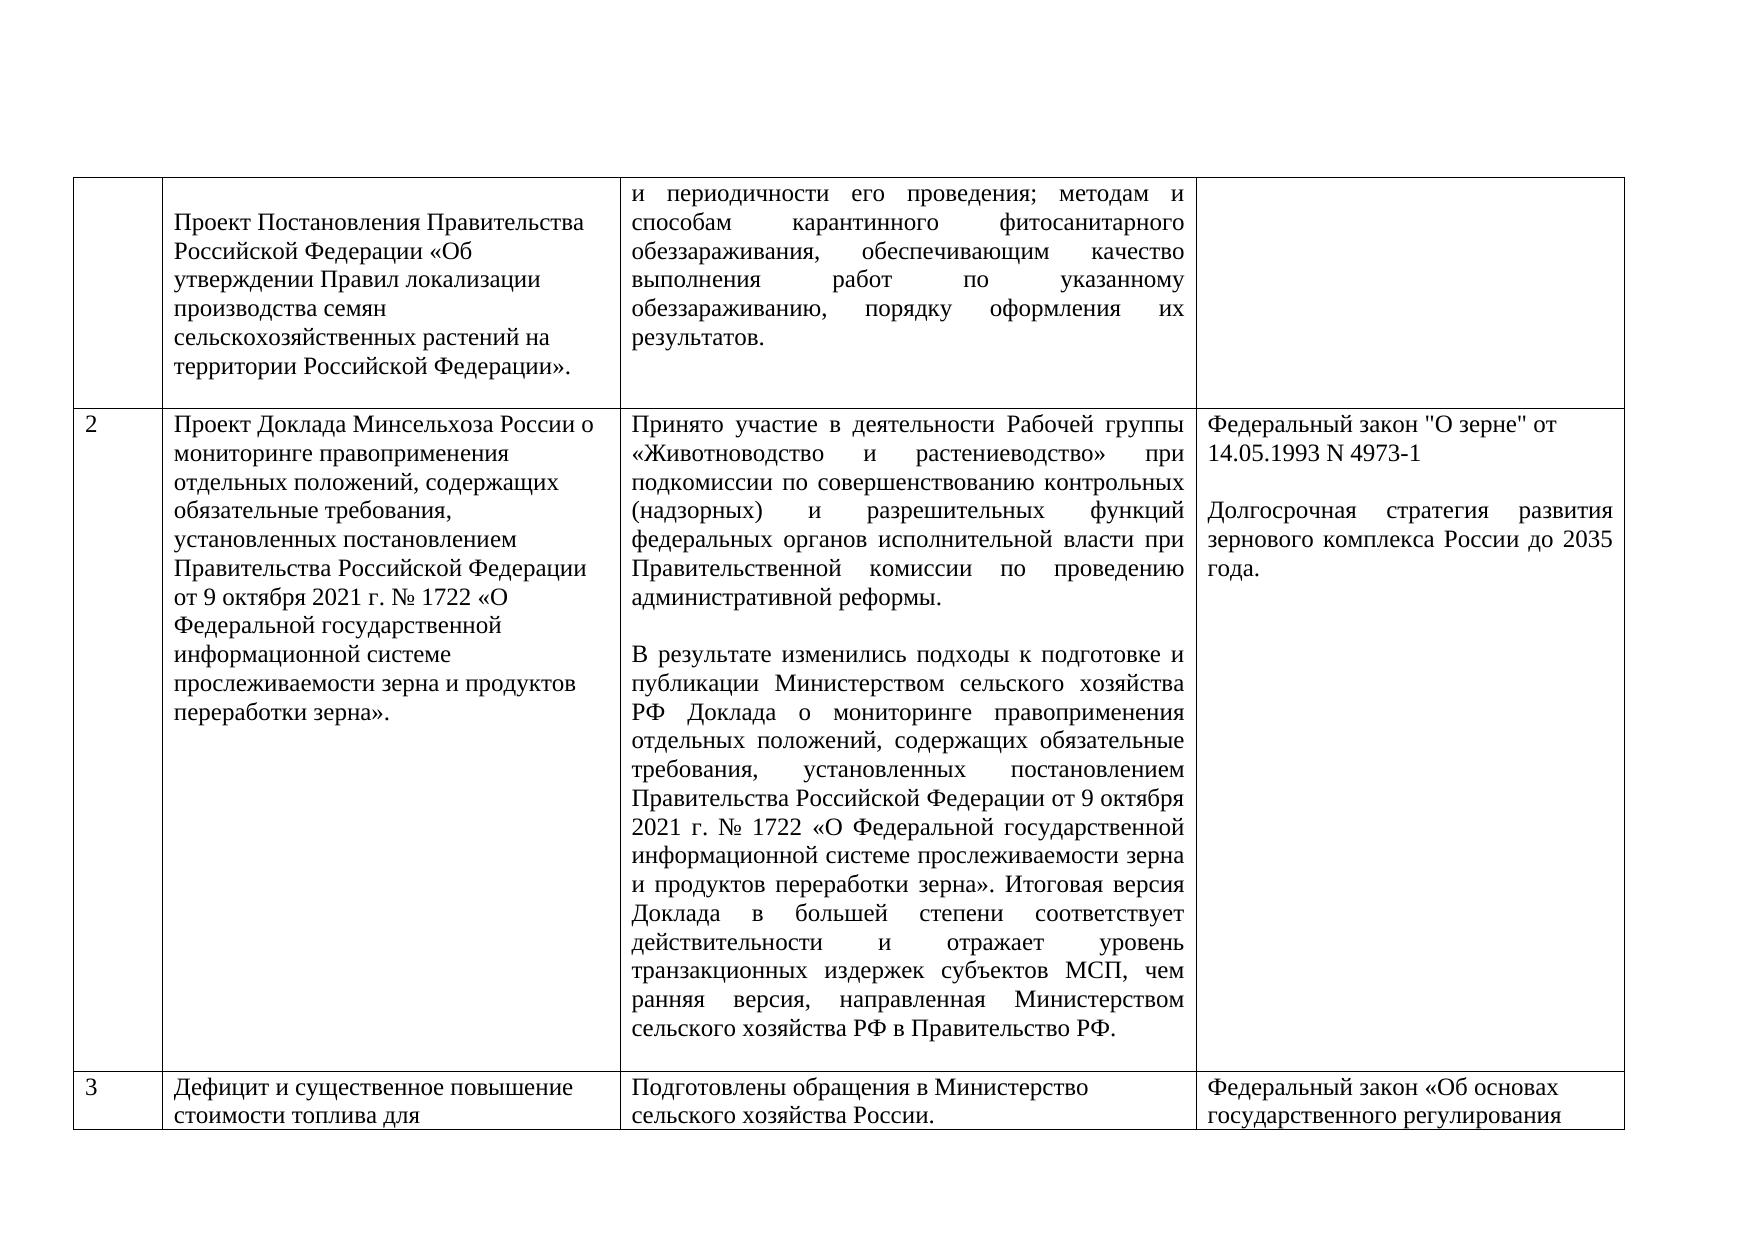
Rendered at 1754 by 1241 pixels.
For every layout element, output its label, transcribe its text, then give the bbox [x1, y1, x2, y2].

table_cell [1197, 178, 1624, 408]
table_cell 3 [74, 1072, 162, 1129]
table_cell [621, 178, 1196, 408]
table_cell 1 [74, 178, 162, 408]
table_cell Проект Доклада Минсельхоза России о мониторинге правоприменения отдельных положений, содержащих обязательные требования, установленных постановлением Правительства Российской Федерации от 9 октября 2021 г. № 1722 «О Федеральной государственной информационной системе прослеживаемости зерна и продуктов переработки зерна». [163, 409, 620, 1071]
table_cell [621, 1072, 1196, 1129]
table_cell 2 [74, 409, 162, 1071]
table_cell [163, 178, 620, 408]
table_cell Федеральный закон "О зерне" от 14.05.1993 N 4973-1 Долгосрочная стратегия развития зернового комплекса России до 2035 года. [1197, 409, 1624, 1071]
table_cell Принято участие в деятельности Рабочей группы «Животноводство и растениеводство» при подкомиссии по совершенствованию контрольных (надзорных) и разрешительных функций федеральных органов исполнительной власти при Правительственной комиссии по проведению административной реформы. В результате изменились подходы к подготовке и публикации Министерством сельского хозяйства РФ Доклада о мониторинге правоприменения отдельных положений, содержащих обязательные требования, установленных постановлением Правительства Российской Федерации от 9 октября 2021 г. № 1722 «О Федеральной государственной информационной системе прослеживаемости зерна и продуктов переработки зерна». Итоговая версия Доклада в большей степени соответствует действительности и отражает уровень транзакционных издержек субъектов МСП, чем ранняя версия, направленная Министерством сельского хозяйства РФ в Правительство РФ. [621, 409, 1196, 1071]
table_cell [1197, 1072, 1624, 1129]
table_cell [163, 1072, 620, 1129]
